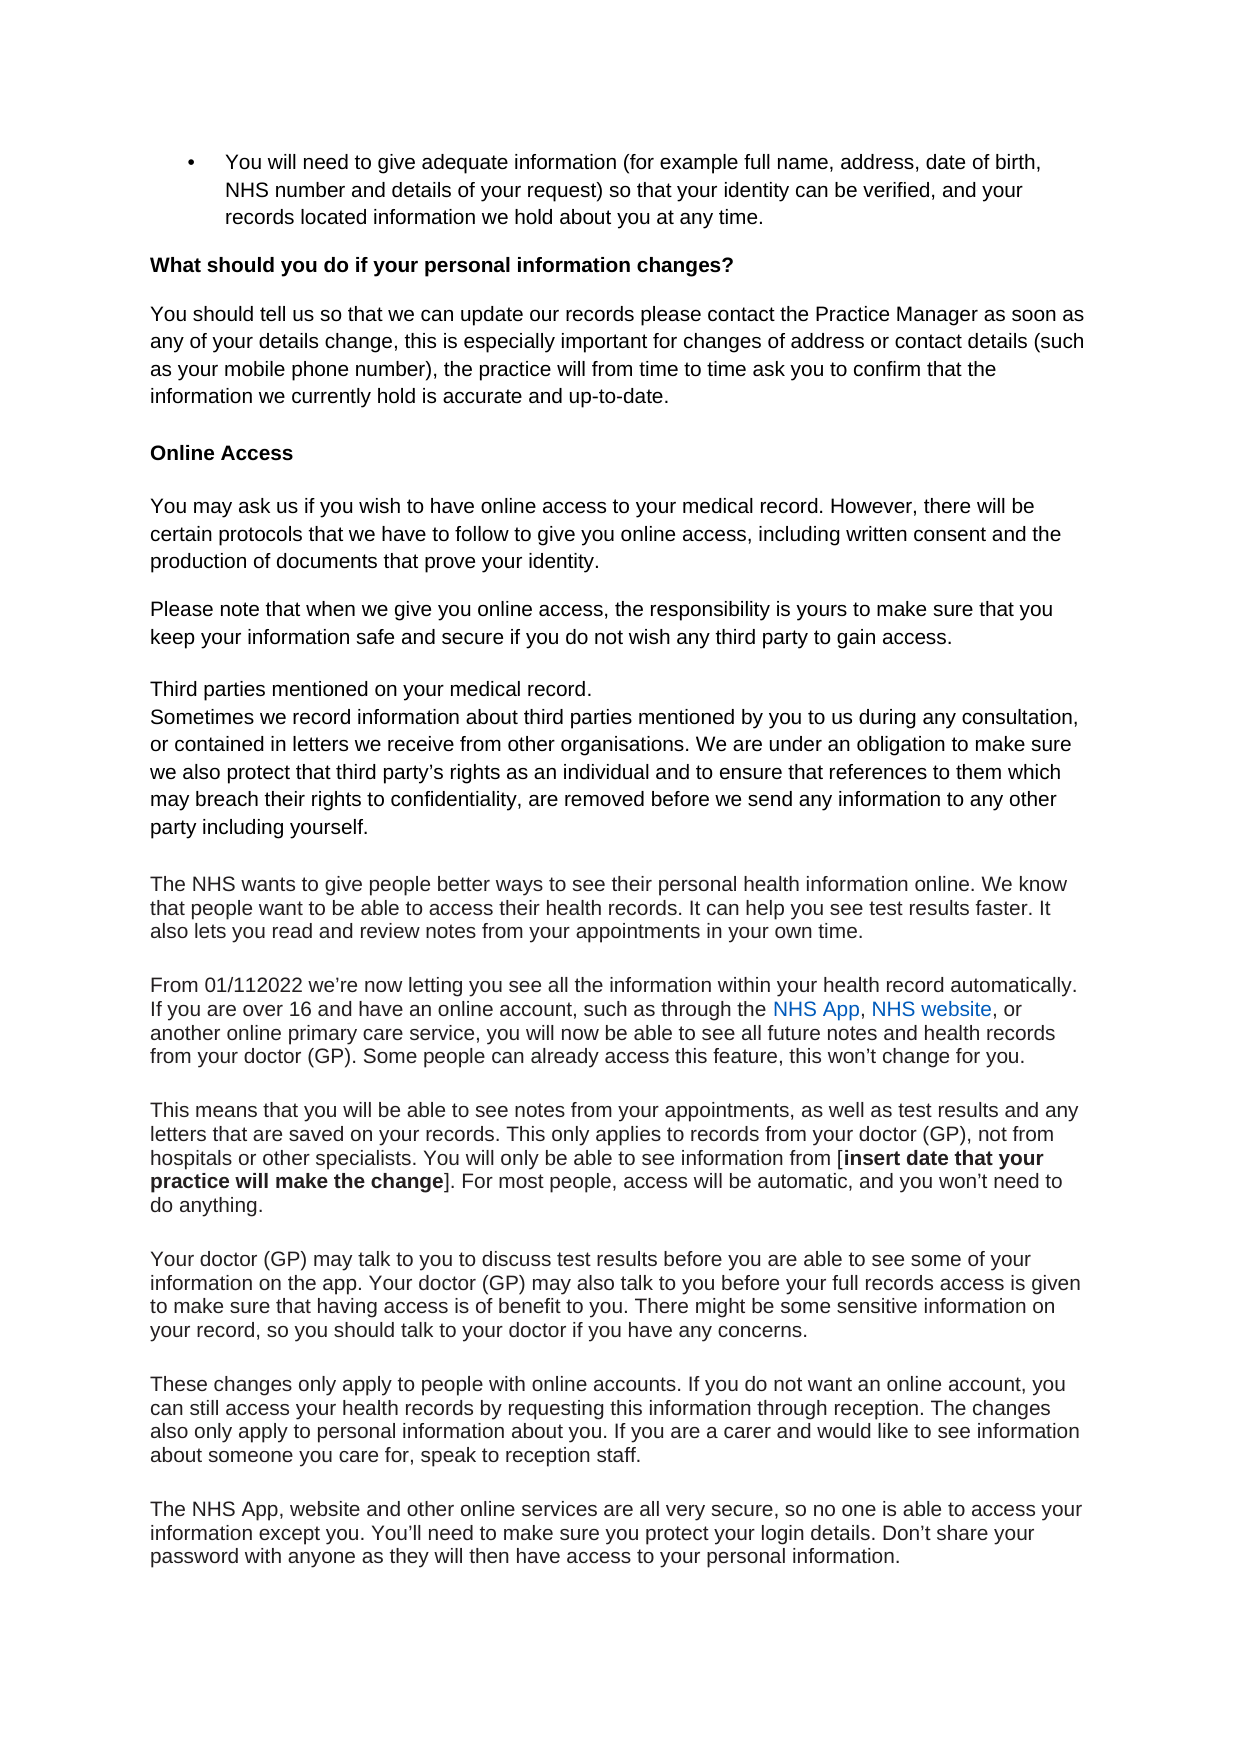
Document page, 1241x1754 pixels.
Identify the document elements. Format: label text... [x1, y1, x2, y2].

text The NHS wants to give people better ways to see their personal health information online. We know that people want to be able to access their health records. It can help you see test results faster. It also lets you read and review notes from your appointments in your own time. [150, 871, 1090, 943]
text Your doctor (GP) may talk to you to discuss test results before you are able to see some of your information on the app. Your doctor (GP) may also talk to you before your full records access is given to make sure that having access is of benefit to you. There might be some sensitive information on your record, so you should talk to your doctor if you have any concerns. [150, 1246, 1090, 1342]
text This means that you will be able to see notes from your appointments, as well as test results and any letters that are saved on your records. This only applies to records from your doctor (GP), not from hospitals or other specialists. You will only be able to see information from [insert date that your practice will make the change]. For most people, access will be automatic, and you won’t need to do anything. [150, 1097, 1090, 1217]
text You may ask us if you wish to have online access to your medical record. However, there will be certain protocols that we have to follow to give you online access, including written consent and the production of documents that prove your identity. [150, 494, 1090, 573]
text Sometimes we record information about third parties mentioned by you to us during any consultation, or contained in letters we receive from other organisations. We are under an obligation to make sure we also protect that third party’s rights as an individual and to ensure that references to them which may breach their rights to confidentiality, are removed before we send any information to any other party including yourself. [150, 705, 1090, 839]
text The NHS App, website and other online services are all very secure, so no one is able to access your information except you. You’ll need to make sure you protect your login details. Don’t share your password with anyone as they will then have access to your personal information. [150, 1496, 1090, 1568]
text From 01/112022 we’re now letting you see all the information within your health record automatically. If you are over 16 and have an online account, such as through the NHS App, NHS website, or another online primary care service, you will now be able to see all future notes and health records from your doctor (GP). Some people can already access this feature, this won’t change for you. [150, 972, 1090, 1068]
text What should you do if your personal information changes? [150, 253, 1090, 277]
text Please note that when we give you online access, the responsibility is yours to make sure that you keep your information safe and secure if you do not wish any third party to gain access. [150, 597, 1090, 649]
list You will need to give adequate information (for example full name, address, date of birth, NHS number and details of your request) so that your identity can be verified, and your records located information we hold about you at any time. [187, 150, 1090, 229]
text You should tell us so that we can update our records please contact the Practice Manager as soon as any of your details change, this is especially important for changes of address or contact details (such as your mobile phone number), the practice will from time to time ask you to confirm that the information we currently hold is accurate and up-to-date. [150, 302, 1090, 408]
subtitle Third parties mentioned on your medical record. [150, 677, 1090, 701]
subtitle Online Access [150, 441, 1090, 465]
text These changes only apply to people with online accounts. If you do not want an online account, you can still access your health records by requesting this information through reception. The changes also only apply to personal information about you. If you are a carer and would like to see information about someone you care for, speak to reception staff. [150, 1371, 1090, 1467]
